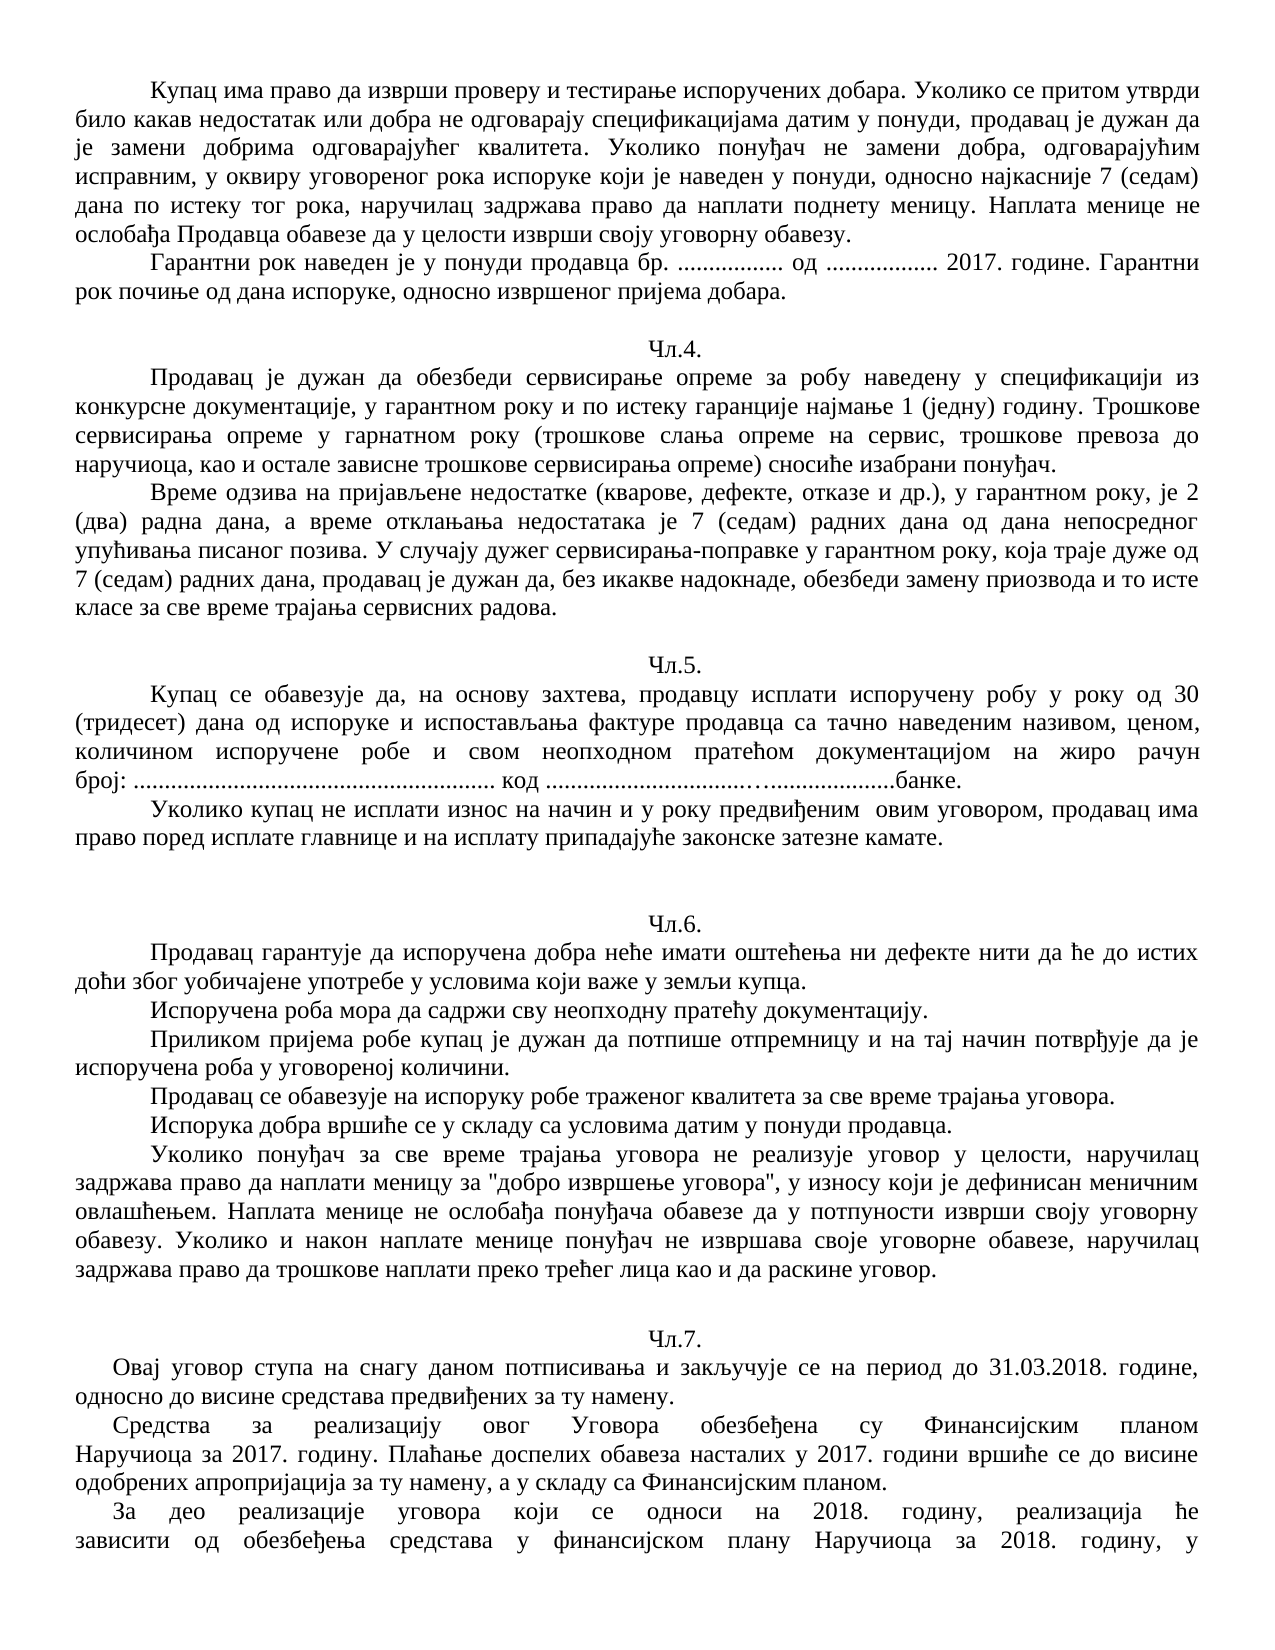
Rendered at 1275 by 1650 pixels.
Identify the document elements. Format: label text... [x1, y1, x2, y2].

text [75, 1496, 1200, 1554]
text Чл.6. [75, 909, 1200, 937]
text Уколико купац не исплати износ на начин и у року предвиђеним овим уговором, продавац има право поред исплате главнице и на исплату припадајуће законске затезне камате. [75, 794, 1200, 851]
text Чл.5. [75, 650, 1200, 679]
text Средства за реализацију овог Уговора обезбеђена су Финансијским планом Наручиоца за 2017. годину. Плаћање доспелих обавеза насталих у 2017. години вршиће се до висине одобрених апропријација за ту намену, а у складу са Финансијским планом. [75, 1410, 1200, 1496]
text Време одзива на пријављене недостатке (кварове, дефекте, отказе и др.), у гарантном року, је 2 (два) радна дана, а време отклањања недостатака је 7 (седам) радних дана од дана непосредног упућивања писаног позива. У случају дужег сервисирања-поправке у гарантном року, која траје дуже од 7 (седам) радних дана, продавац је дужан да, без икакве надокнаде, обезбеди замену приозвода и то исте класе за све време трајања сервисних радова. [75, 477, 1200, 621]
text Гарантни рок наведен је у понуди продавца бр. ................. од .................. 2017. године. Гарантни рок почиње од дана испоруке, односно извршеног пријема добара. [75, 247, 1200, 305]
text Чл.7. [75, 1324, 1200, 1352]
text Продавац је дужан да обезбеди сервисирање опреме за робу наведену у спецификацији из конкурсне документације, у гарантном року и по истеку гаранције најмање 1 (једну) годину. Трошкове сервисирања опреме у гарнатном року (трошкове слања опреме на сервис, трошкове превоза до наручиоца, као и остале зависне трошкове сервисирања опреме) сносиће изабрани понуђач. [75, 362, 1200, 477]
text Испорука добра вршиће се у складу са условима датим у понуди продавца. [75, 1110, 1201, 1139]
text Продавац се обавезује на испоруку робе траженог квалитета за све време трајања уговора. [75, 1081, 1200, 1110]
text Испоручена роба мора да садржи сву неопходну пратећу документацију. [75, 995, 1200, 1024]
text Овај уговор ступа на снагу даном потписивања и закључује се на период до 31.03.2018. године, односно до висине средстава предвиђених за ту намену. [75, 1352, 1200, 1410]
text Уколико понуђач за све време трајања уговора не реализује уговор у целости, наручилац задржава право да наплати меницу за ''добро извршење уговора'', у износу који је дефинисан меничним овлашћењем. Наплата менице не ослобађа понуђача обавезе да у потпуности изврши своју уговорну обавезу. Уколико и након наплате менице понуђач не извршава своје уговорне обавезе, наручилац задржава право да трошкове наплати преко трећег лица као и да раскине уговор. [75, 1139, 1200, 1282]
text Чл.4. [75, 334, 1200, 362]
text Приликом пријема робе купац је дужан да потпише отпремницу и на тај начин потврђује да је испоручена роба у уговореној количини. [75, 1024, 1200, 1081]
text Купац има право да изврши проверу и тестирање испоручених добара. Уколико се притом утврди било какав недостатак или добра не одговарају спецификацијама датим у понуди, продавац је дужан да је замени добрима одговарајућег квалитета. Уколико понуђач не замени добра, одговарајућим исправним, у оквиру уговореног рока испоруке који је наведен у понуди, односно најкасније 7 (седам) дана по истеку тог рока, наручилац задржава право да наплати поднету меницу. Наплата менице не ослобађа Продавца обавезе да у целости изврши своју уговорну обавезу. [75, 75, 1200, 247]
text Продавац гарантује да испоручена добра неће имати оштећења ни дефекте нити да ће до истих доћи због уобичајене употребе у условима који важе у земљи купца. [75, 937, 1200, 995]
text Купац се обавезује да, на основу захтева, продавцу исплати испоручену робу у року од 30 (тридесет) дана од испоруке и испостављања фактуре продавца са тачно наведеним називом, ценом, количином испоручене робе и свом неопходном пратећом документацијом на жиро рачун број: .......................................................... код ................................…....................банке. [75, 679, 1200, 794]
